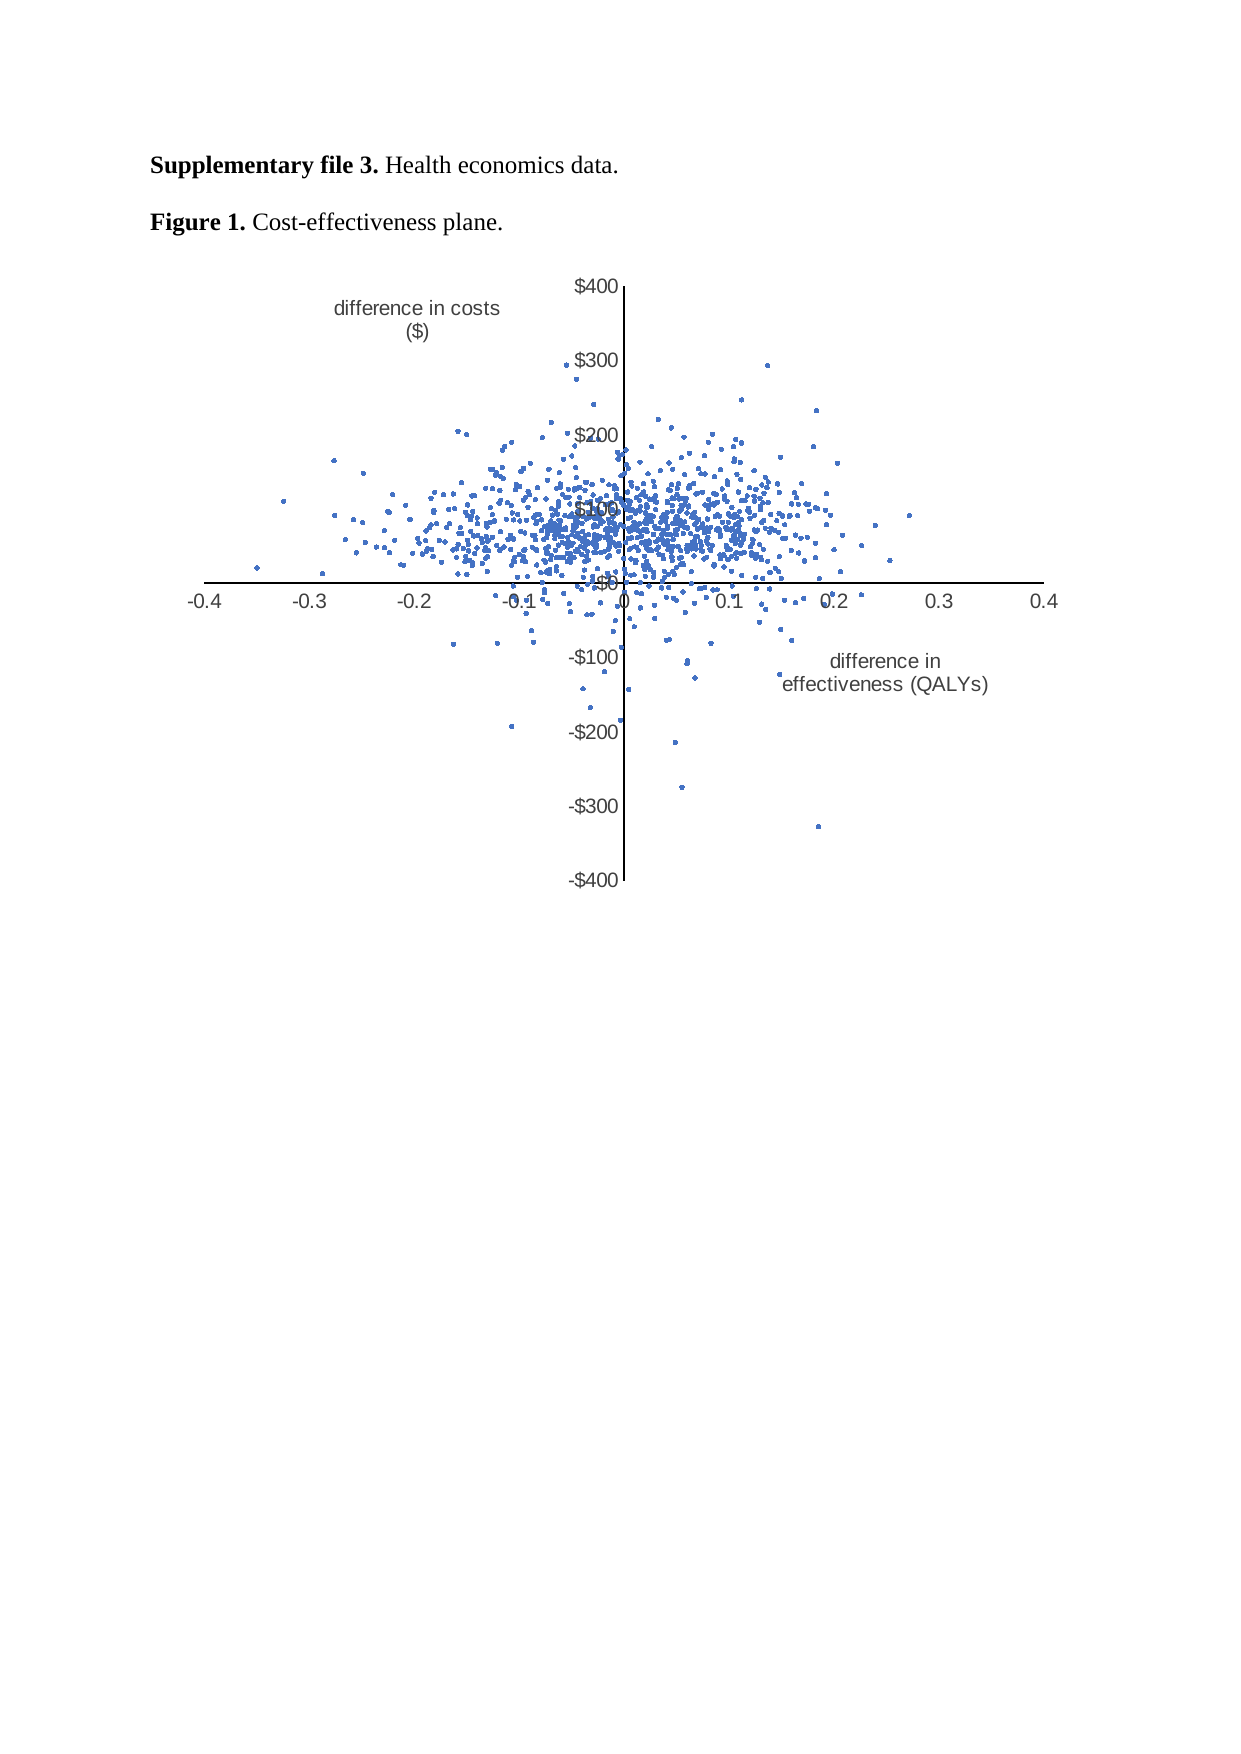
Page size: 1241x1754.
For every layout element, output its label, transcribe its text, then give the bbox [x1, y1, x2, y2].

text Supplementary file 3. Health economics data. [150, 150, 1090, 179]
text Figure 1. Cost-effectiveness plane. [150, 207, 1090, 236]
